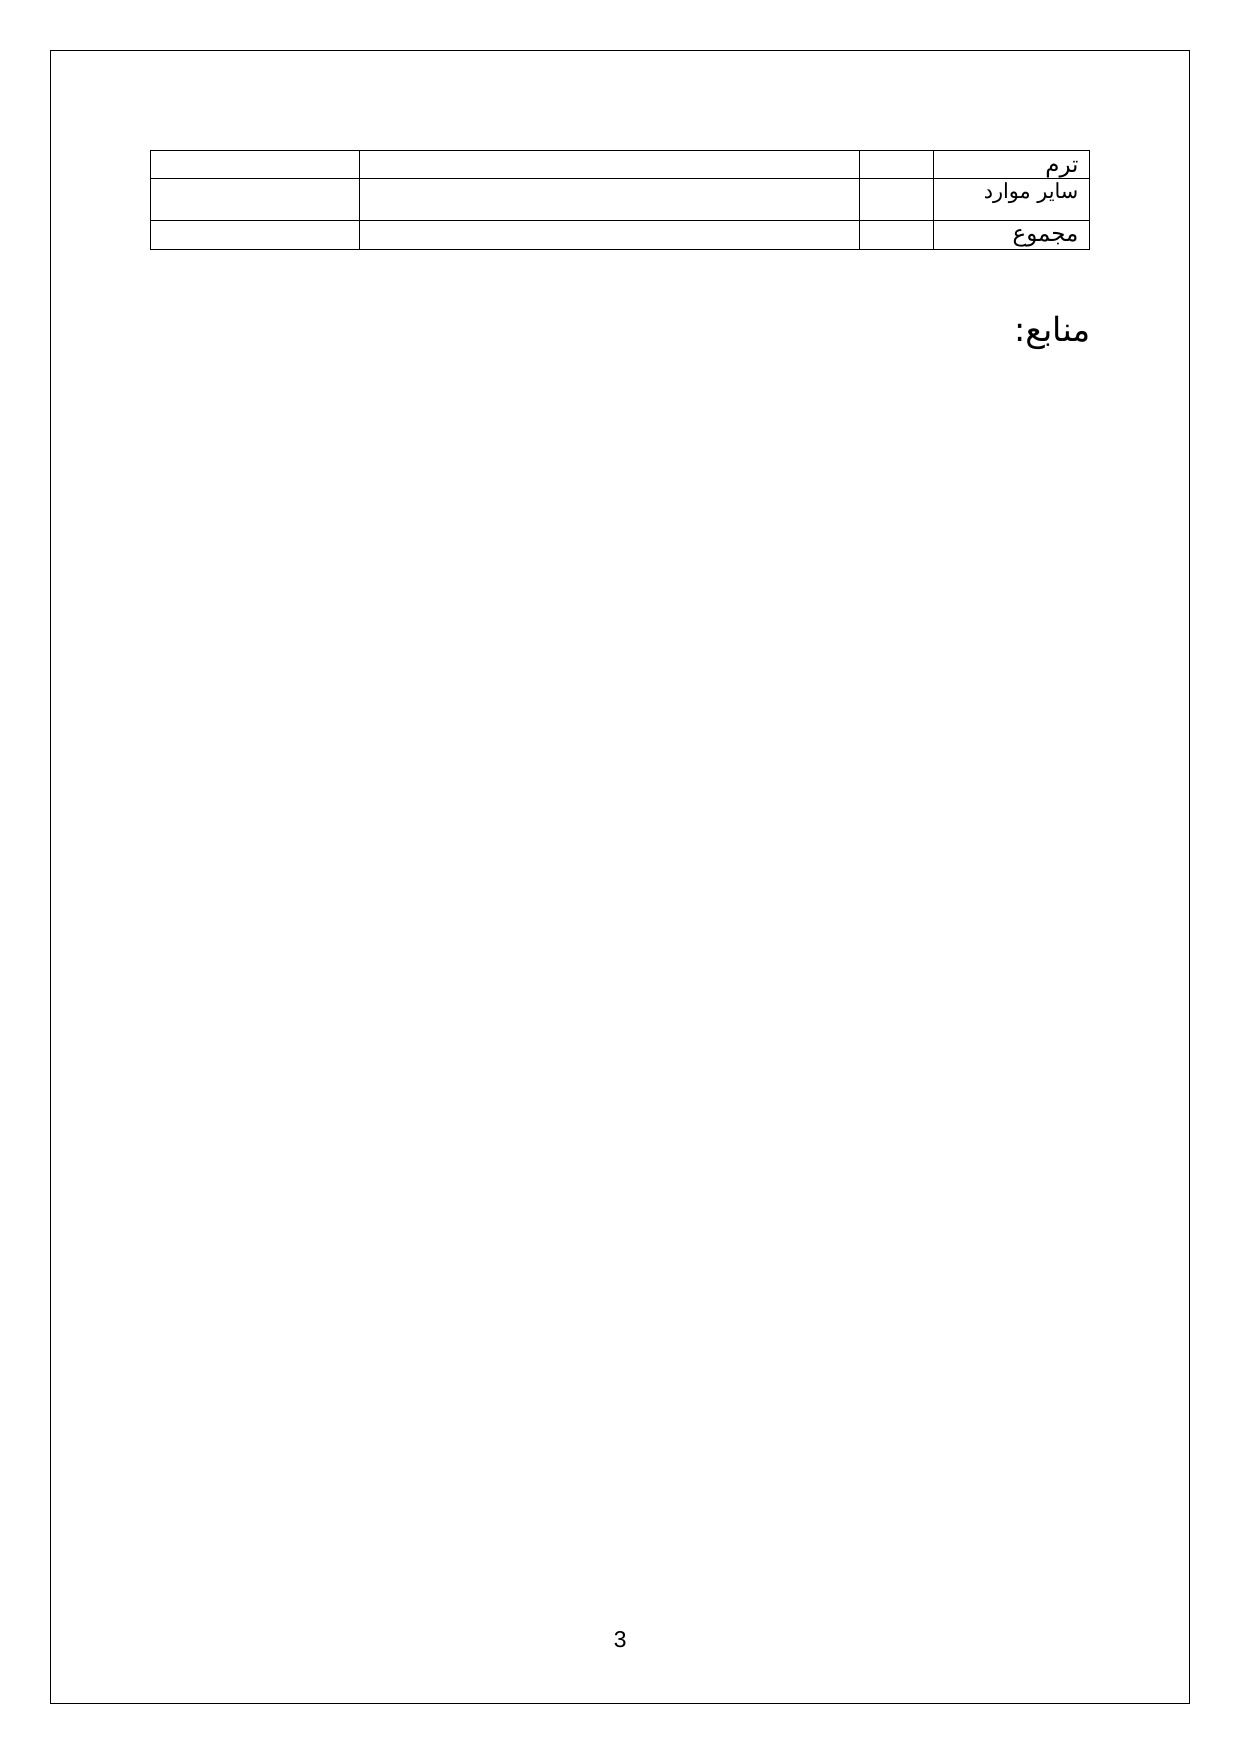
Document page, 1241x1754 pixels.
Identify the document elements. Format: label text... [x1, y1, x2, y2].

table_cell [151, 151, 359, 178]
table_cell [360, 179, 859, 219]
table_cell [360, 221, 859, 248]
table_cell سایر موارد [934, 179, 1089, 219]
table_cell [860, 151, 933, 178]
table_cell [151, 179, 359, 219]
table_cell امتحان پايان ترم [934, 151, 1089, 178]
table_cell مجموع [934, 221, 1089, 248]
table_cell [860, 179, 933, 219]
table_cell [360, 151, 859, 178]
table_cell [860, 221, 933, 248]
table_cell [151, 221, 359, 248]
text منابع: [150, 310, 1090, 349]
